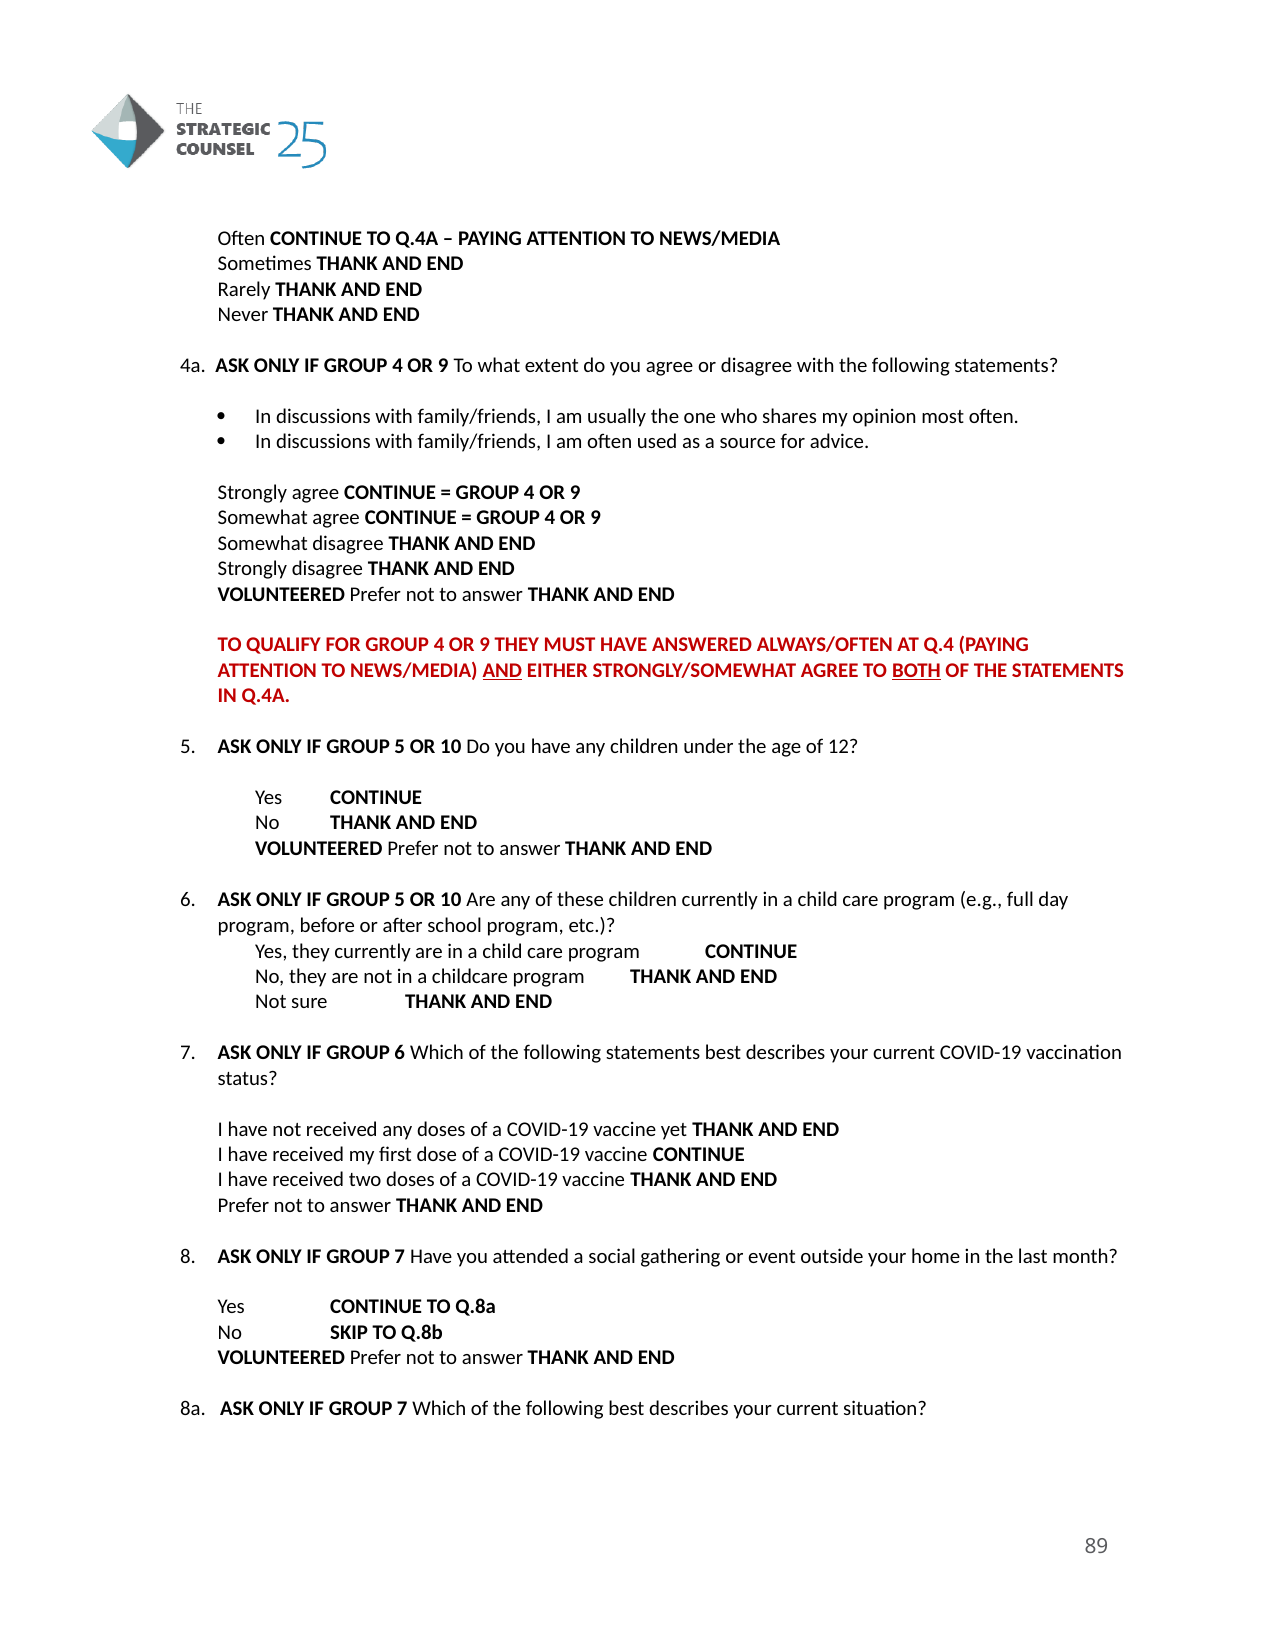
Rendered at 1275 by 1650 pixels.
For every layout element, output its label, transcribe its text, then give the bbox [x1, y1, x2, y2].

text TO QUALIFY FOR GROUP 4 OR 9 THEY MUST HAVE ANSWERED ALWAYS/OFTEN AT Q.4 (PAYING ATTENTION TO NEWS/MEDIA) AND EITHER STRONGLY/SOMEWHAT AGREE TO BOTH OF THE STATEMENTS IN Q.4A. [217, 632, 1125, 708]
text Yes CONTINUE [180, 784, 1125, 809]
list ASK ONLY IF GROUP 5 OR 10 Are any of these children currently in a child care program (e.g., full day program, before or after school program, etc.)? [180, 886, 1125, 938]
list In discussions with family/friends, I am often used as a source for advice. [217, 428, 1125, 454]
picture [91, 72, 445, 215]
text Sometimes THANK AND END Rarely THANK AND END [217, 250, 1125, 301]
text Never THANK AND END [217, 301, 1125, 327]
text No SKIP TO Q.8b [217, 1319, 1125, 1344]
text Yes CONTINUE TO Q.8a [217, 1294, 1125, 1319]
text 4a. ASK ONLY IF GROUP 4 OR 9 To what extent do you agree or disagree with the following statements? [180, 352, 1125, 377]
text I have received two doses of a COVID-19 vaccine THANK AND END [217, 1167, 1125, 1192]
text Prefer not to answer THANK AND END [217, 1192, 1125, 1217]
text Not sure THANK AND END [255, 989, 1125, 1014]
text VOLUNTEERED Prefer not to answer THANK AND END [217, 1344, 1125, 1370]
text VOLUNTEERED Prefer not to answer THANK AND END [180, 835, 1125, 860]
text Yes, they currently are in a child care program CONTINUE [255, 938, 1125, 963]
text I have not received any doses of a COVID-19 vaccine yet THANK AND END [180, 1116, 1125, 1141]
text Strongly disagree THANK AND END VOLUNTEERED Prefer not to answer THANK AND END [217, 555, 1125, 606]
list ASK ONLY IF GROUP 7 Have you attended a social gathering or event outside your home in the last month? [180, 1243, 1125, 1268]
text 8a. ASK ONLY IF GROUP 7 Which of the following best describes your current situation? [180, 1395, 1125, 1421]
text Often CONTINUE TO Q.4A – PAYING ATTENTION TO NEWS/MEDIA [217, 225, 1125, 250]
text Somewhat disagree THANK AND END [217, 530, 1125, 555]
text Somewhat agree CONTINUE = GROUP 4 OR 9 [217, 504, 1125, 530]
text No THANK AND END [180, 809, 1125, 835]
list In discussions with family/friends, I am usually the one who shares my opinion most often. [217, 403, 1125, 428]
list ASK ONLY IF GROUP 6 Which of the following statements best describes your current COVID-19 vaccination status? [180, 1039, 1125, 1090]
text Strongly agree CONTINUE = GROUP 4 OR 9 [217, 479, 1125, 504]
list ASK ONLY IF GROUP 5 OR 10 Do you have any children under the age of 12? [180, 733, 1125, 759]
text No, they are not in a childcare program THANK AND END [255, 963, 1125, 989]
text I have received my first dose of a COVID-19 vaccine CONTINUE [217, 1141, 1125, 1167]
